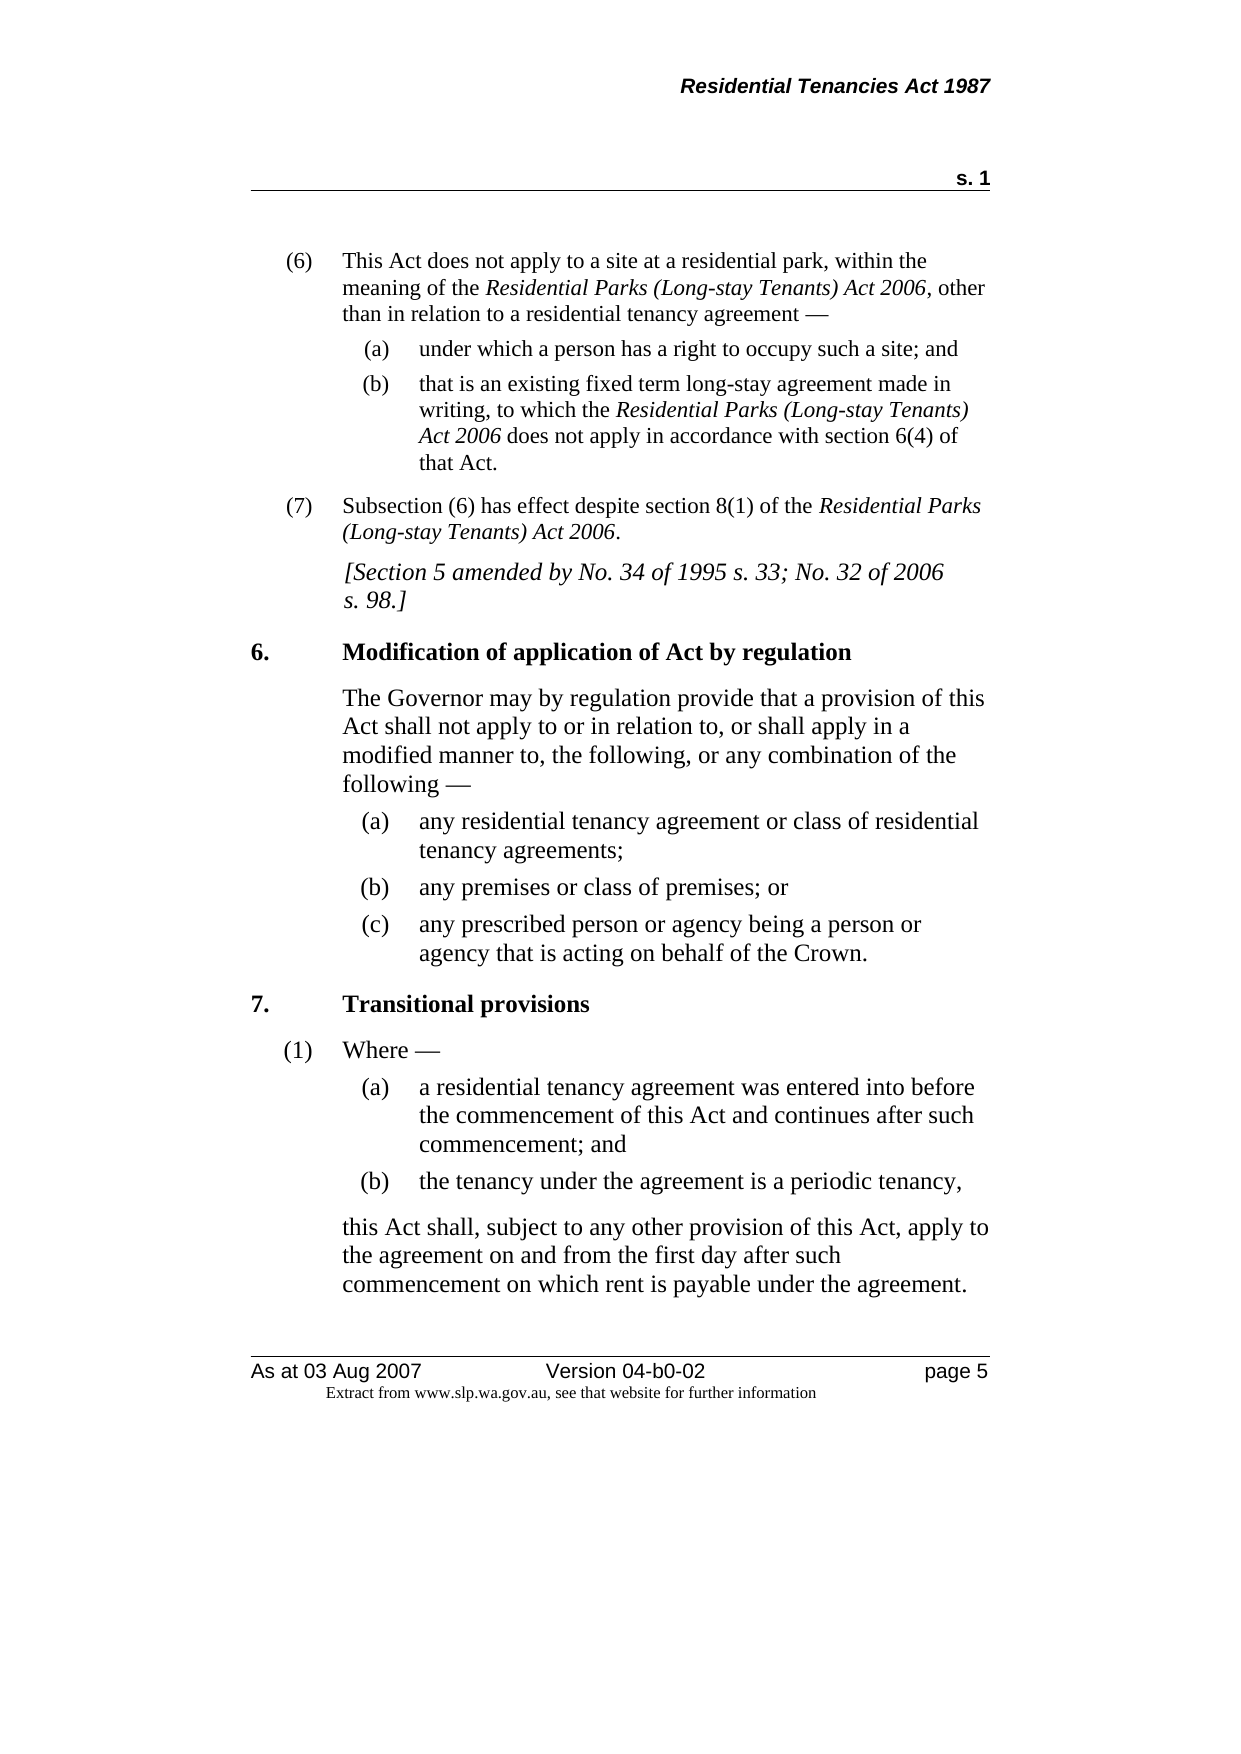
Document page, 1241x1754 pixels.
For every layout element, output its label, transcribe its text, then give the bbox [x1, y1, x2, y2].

subtitle 6. Modification of application of Act by regulation [251, 637, 990, 666]
text [Section 5 amended by No. 34 of 1995 s. 33; No. 32 of 2006 s. 98.] [251, 557, 990, 614]
text (7) Subsection (6) has effect despite section 8(1) of the Residential Parks (Long-stay Tenants) Act 2006. [251, 492, 990, 544]
text (c) any prescribed person or agency being a person or agency that is acting on behalf of the Crown. [251, 909, 990, 966]
text (6) This Act does not apply to a site at a residential park, within the meaning of the Residential Parks (Long-stay Tenants) Act 2006, other than in relation to a residential tenancy agreement — [251, 247, 990, 327]
text (a) a residential tenancy agreement was entered into before the commencement of this Act and continues after such commencement; and [251, 1072, 990, 1158]
text (a) any residential tenancy agreement or class of residential tenancy agreements; [251, 806, 990, 863]
text (b) the tenancy under the agreement is a periodic tenancy, [251, 1166, 990, 1195]
text (b) any premises or class of premises; or [251, 872, 990, 901]
text The Governor may by regulation provide that a provision of this Act shall not apply to or in relation to, or shall apply in a modified manner to, the following, or any combination of the following — [251, 683, 990, 798]
subtitle 7. Transitional provisions [251, 989, 990, 1018]
text this Act shall, subject to any other provision of this Act, apply to the agreement on and from the first day after such commencement on which rent is payable under the agreement. [251, 1212, 990, 1298]
text (a) under which a person has a right to occupy such a site; and [251, 335, 990, 361]
text (1) Where — [251, 1035, 990, 1063]
text (b) that is an existing fixed term long-stay agreement made in writing, to which the Residential Parks (Long-stay Tenants) Act 2006 does not apply in accordance with section 6(4) of that Act. [251, 369, 990, 475]
